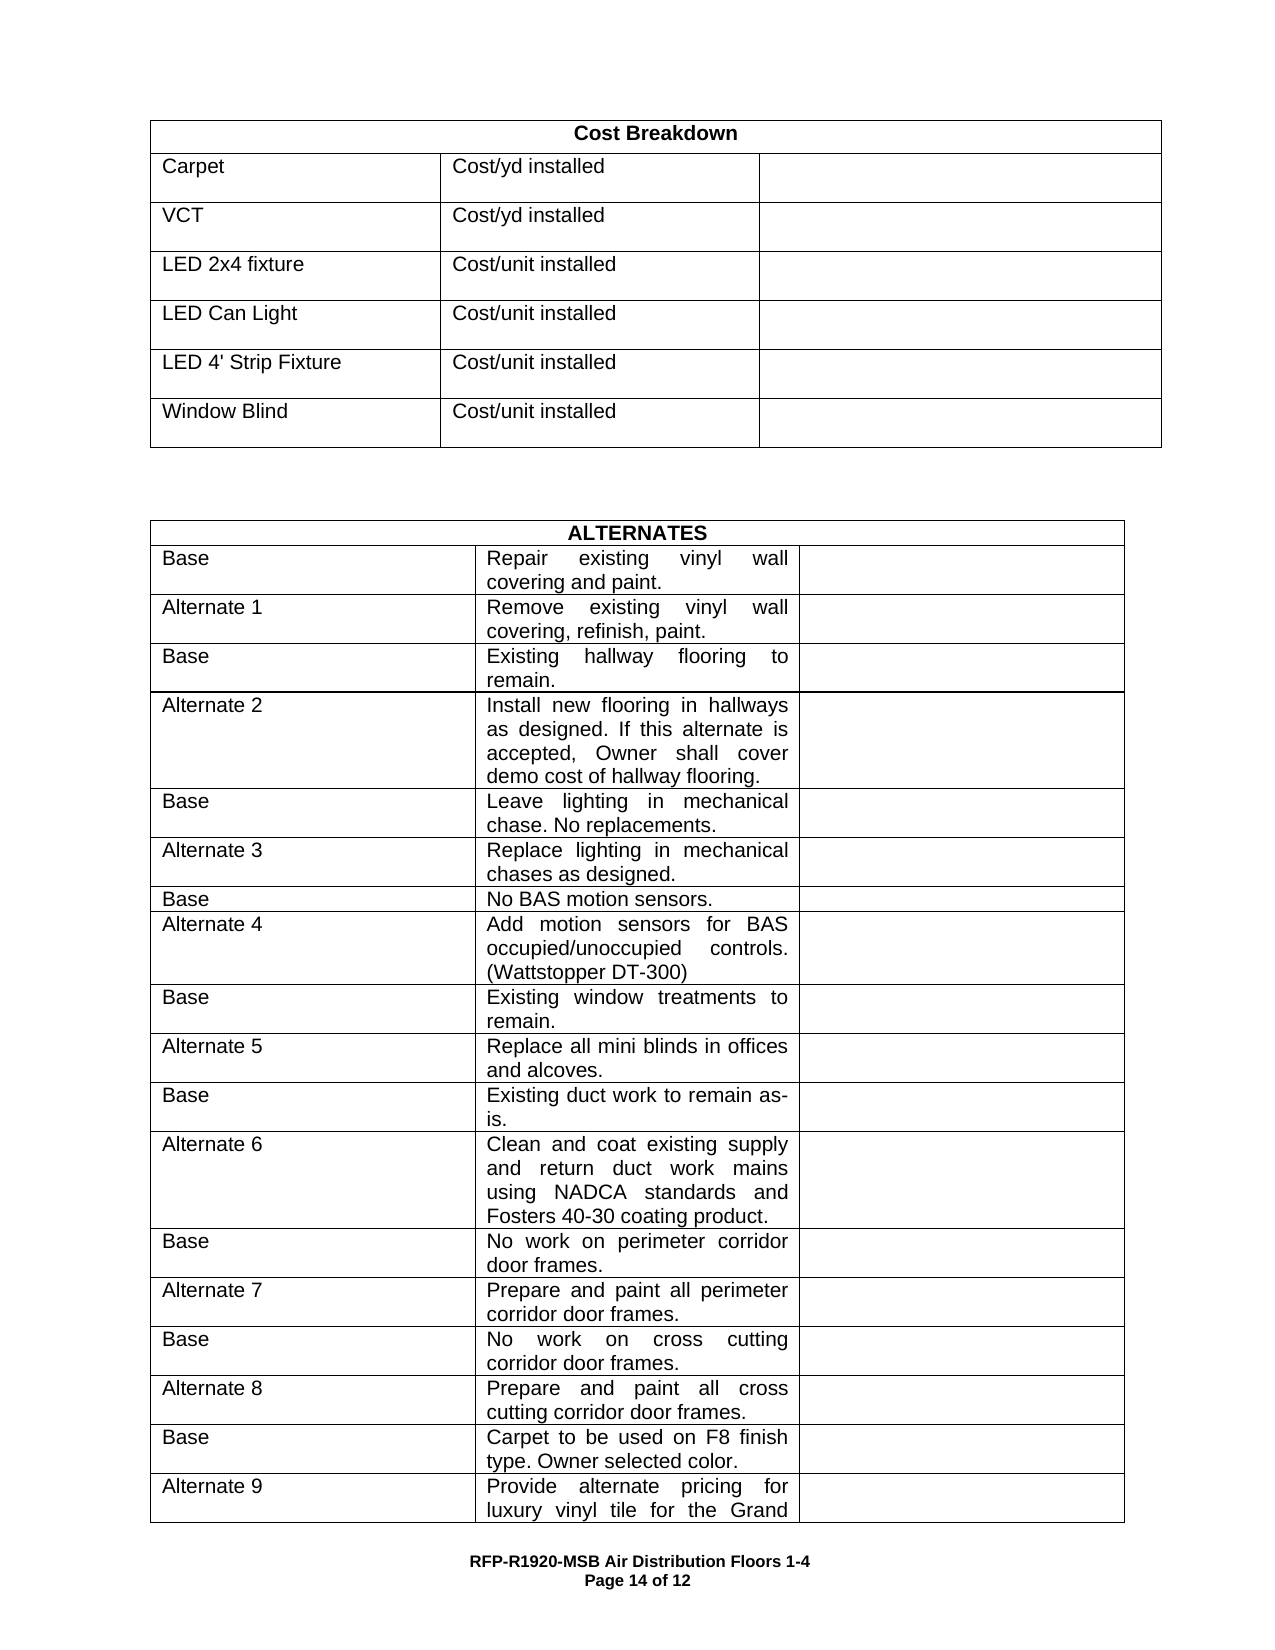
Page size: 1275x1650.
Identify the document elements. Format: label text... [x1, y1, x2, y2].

table_cell [800, 644, 1124, 691]
table_cell [760, 399, 1161, 447]
table_cell Alternate 8 [151, 1376, 475, 1424]
table_cell Cost/unit installed [441, 350, 759, 398]
table_header ALTERNATES [151, 521, 1124, 544]
table_cell [800, 1229, 1124, 1277]
table_cell Cost/unit installed [441, 399, 759, 447]
table_cell Base [151, 1425, 475, 1473]
table_cell [800, 595, 1124, 642]
table_cell [800, 912, 1124, 984]
table_cell Alternate 6 [151, 1132, 475, 1228]
table_cell [760, 252, 1161, 300]
table_cell [760, 301, 1161, 349]
table_cell [800, 1132, 1124, 1228]
table_cell [800, 887, 1124, 911]
table_cell LED Can Light [151, 301, 440, 349]
table_cell [800, 1327, 1124, 1375]
table_cell Install new flooring in hallways as designed. If this alternate is accepted, Owner shall cover demo cost of hallway flooring. [476, 693, 799, 788]
table_cell No BAS motion sensors. [476, 887, 799, 911]
table_cell [800, 546, 1124, 593]
table_cell Leave lighting in mechanical chase. No replacements. [476, 789, 799, 837]
table_cell Existing hallway flooring to remain. [476, 644, 799, 691]
table_cell [760, 350, 1161, 398]
table_cell Carpet [151, 154, 440, 202]
table_cell Base [151, 1083, 475, 1131]
table_cell Add motion sensors for BAS occupied/unoccupied controls. (Wattstopper DT-300) [476, 912, 799, 984]
table_cell No work on perimeter corridor door frames. [476, 1229, 799, 1277]
table_cell Base [151, 789, 475, 837]
table_cell [760, 203, 1161, 251]
table_cell Base [151, 887, 475, 911]
table_cell Base [151, 985, 475, 1033]
table_cell Alternate 1 [151, 595, 475, 642]
table_cell [800, 838, 1124, 886]
table_cell Repair existing vinyl wall covering and paint. [476, 546, 799, 593]
table_cell [800, 693, 1124, 788]
table_cell Cost/yd installed [441, 154, 759, 202]
table_cell Cost/yd installed [441, 203, 759, 251]
table_cell [800, 1034, 1124, 1082]
table_cell LED 2x4 fixture [151, 252, 440, 300]
table_cell LED 4' Strip Fixture [151, 350, 440, 398]
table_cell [476, 1474, 799, 1522]
table_cell Clean and coat existing supply and return duct work mains using NADCA standards and Fosters 40-30 coating product. [476, 1132, 799, 1228]
table_cell Alternate 7 [151, 1278, 475, 1326]
table_cell Alternate 5 [151, 1034, 475, 1082]
table_cell Carpet to be used on F8 finish type. Owner selected color. [476, 1425, 799, 1473]
table_cell Replace all mini blinds in offices and alcoves. [476, 1034, 799, 1082]
table_cell [760, 154, 1161, 202]
table_cell [800, 1474, 1124, 1522]
table_cell Existing window treatments to remain. [476, 985, 799, 1033]
table_cell Prepare and paint all perimeter corridor door frames. [476, 1278, 799, 1326]
table_cell [800, 789, 1124, 837]
table_cell Base [151, 644, 475, 691]
table_cell Base [151, 1327, 475, 1375]
table_cell Cost/unit installed [441, 252, 759, 300]
table_cell No work on cross cutting corridor door frames. [476, 1327, 799, 1375]
table_cell [800, 1376, 1124, 1424]
table_cell Cost/unit installed [441, 301, 759, 349]
table_cell Alternate 2 [151, 693, 475, 788]
table_cell Remove existing vinyl wall covering, refinish, paint. [476, 595, 799, 642]
table_cell Alternate 4 [151, 912, 475, 984]
table_cell Existing duct work to remain as-is. [476, 1083, 799, 1131]
table_cell Prepare and paint all cross cutting corridor door frames. [476, 1376, 799, 1424]
table_cell [800, 1278, 1124, 1326]
table_cell Base [151, 1229, 475, 1277]
table_cell [800, 985, 1124, 1033]
table_cell Replace lighting in mechanical chases as designed. [476, 838, 799, 886]
table_cell Window Blind [151, 399, 440, 447]
table_cell Alternate 3 [151, 838, 475, 886]
table_cell Base [151, 546, 475, 593]
table_cell Alternate 9 [151, 1474, 475, 1522]
table_cell [800, 1083, 1124, 1131]
table_cell [800, 1425, 1124, 1473]
table_cell VCT [151, 203, 440, 251]
table_header Cost Breakdown [151, 121, 1161, 153]
